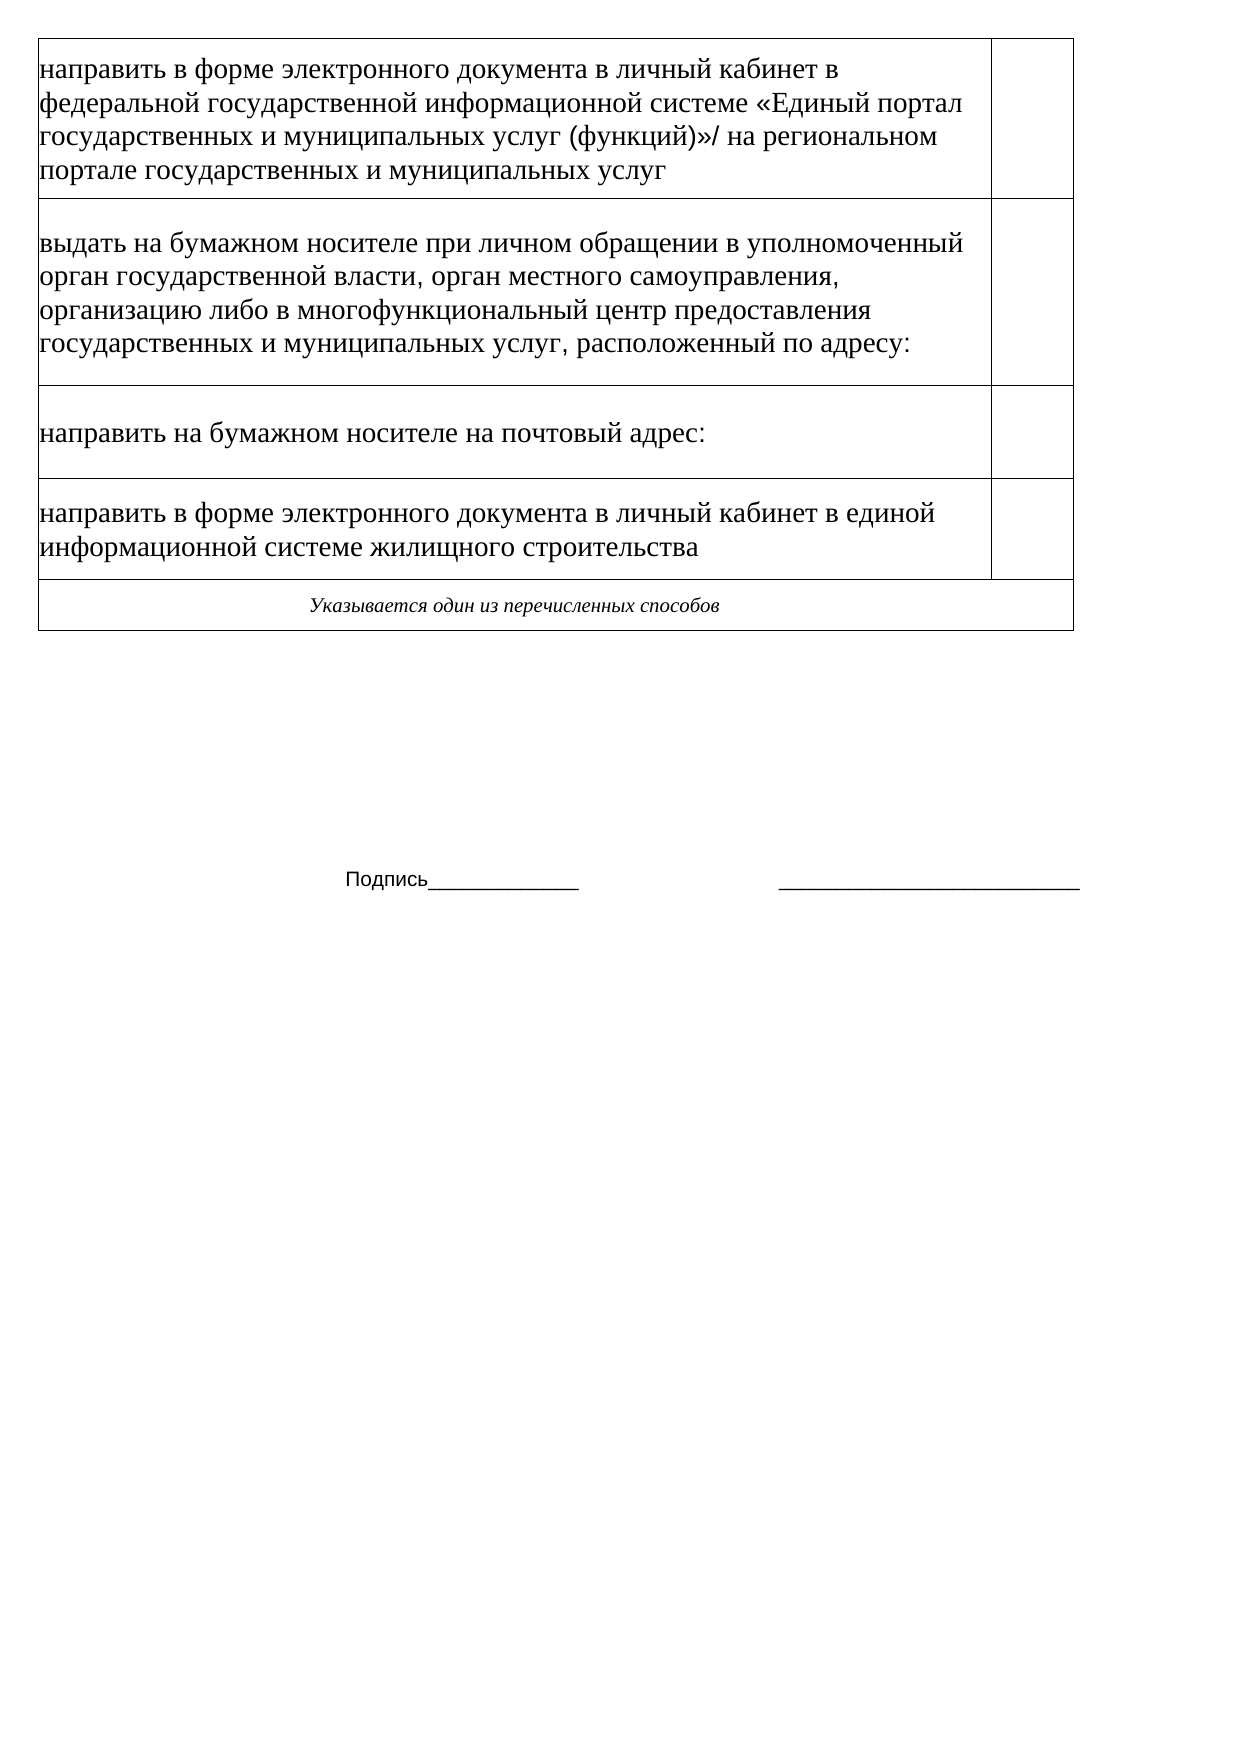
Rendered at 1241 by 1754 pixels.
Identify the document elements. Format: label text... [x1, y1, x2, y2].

table_cell Указывается один из перечисленных способов [39, 580, 991, 629]
text __________________________ [773, 867, 1126, 891]
table_header направить в форме электронного документа в личный кабинет в федеральной государственной информационной системе «Единый портал государственных и муниципальных услуг (функций)»/ на региональном портале государственных и муниципальных услуг [39, 39, 991, 198]
table_cell направить в форме электронного документа в личный кабинет в единой информационной системе жилищного строительства [39, 479, 991, 578]
table_cell [992, 479, 1073, 578]
table_header [992, 39, 1073, 198]
table_cell [992, 386, 1073, 478]
table_cell [992, 199, 1073, 385]
table_cell [991, 580, 1073, 629]
table_cell направить на бумажном носителе на почтовый адрес: [39, 386, 991, 478]
text Подпись_____________ [284, 867, 639, 891]
table_cell выдать на бумажном носителе при личном обращении в уполномоченный орган государственной власти, орган местного самоуправления, организацию либо в многофункциональный центр предоставления государственных и муниципальных услуг, расположенный по адресу: [39, 199, 991, 385]
